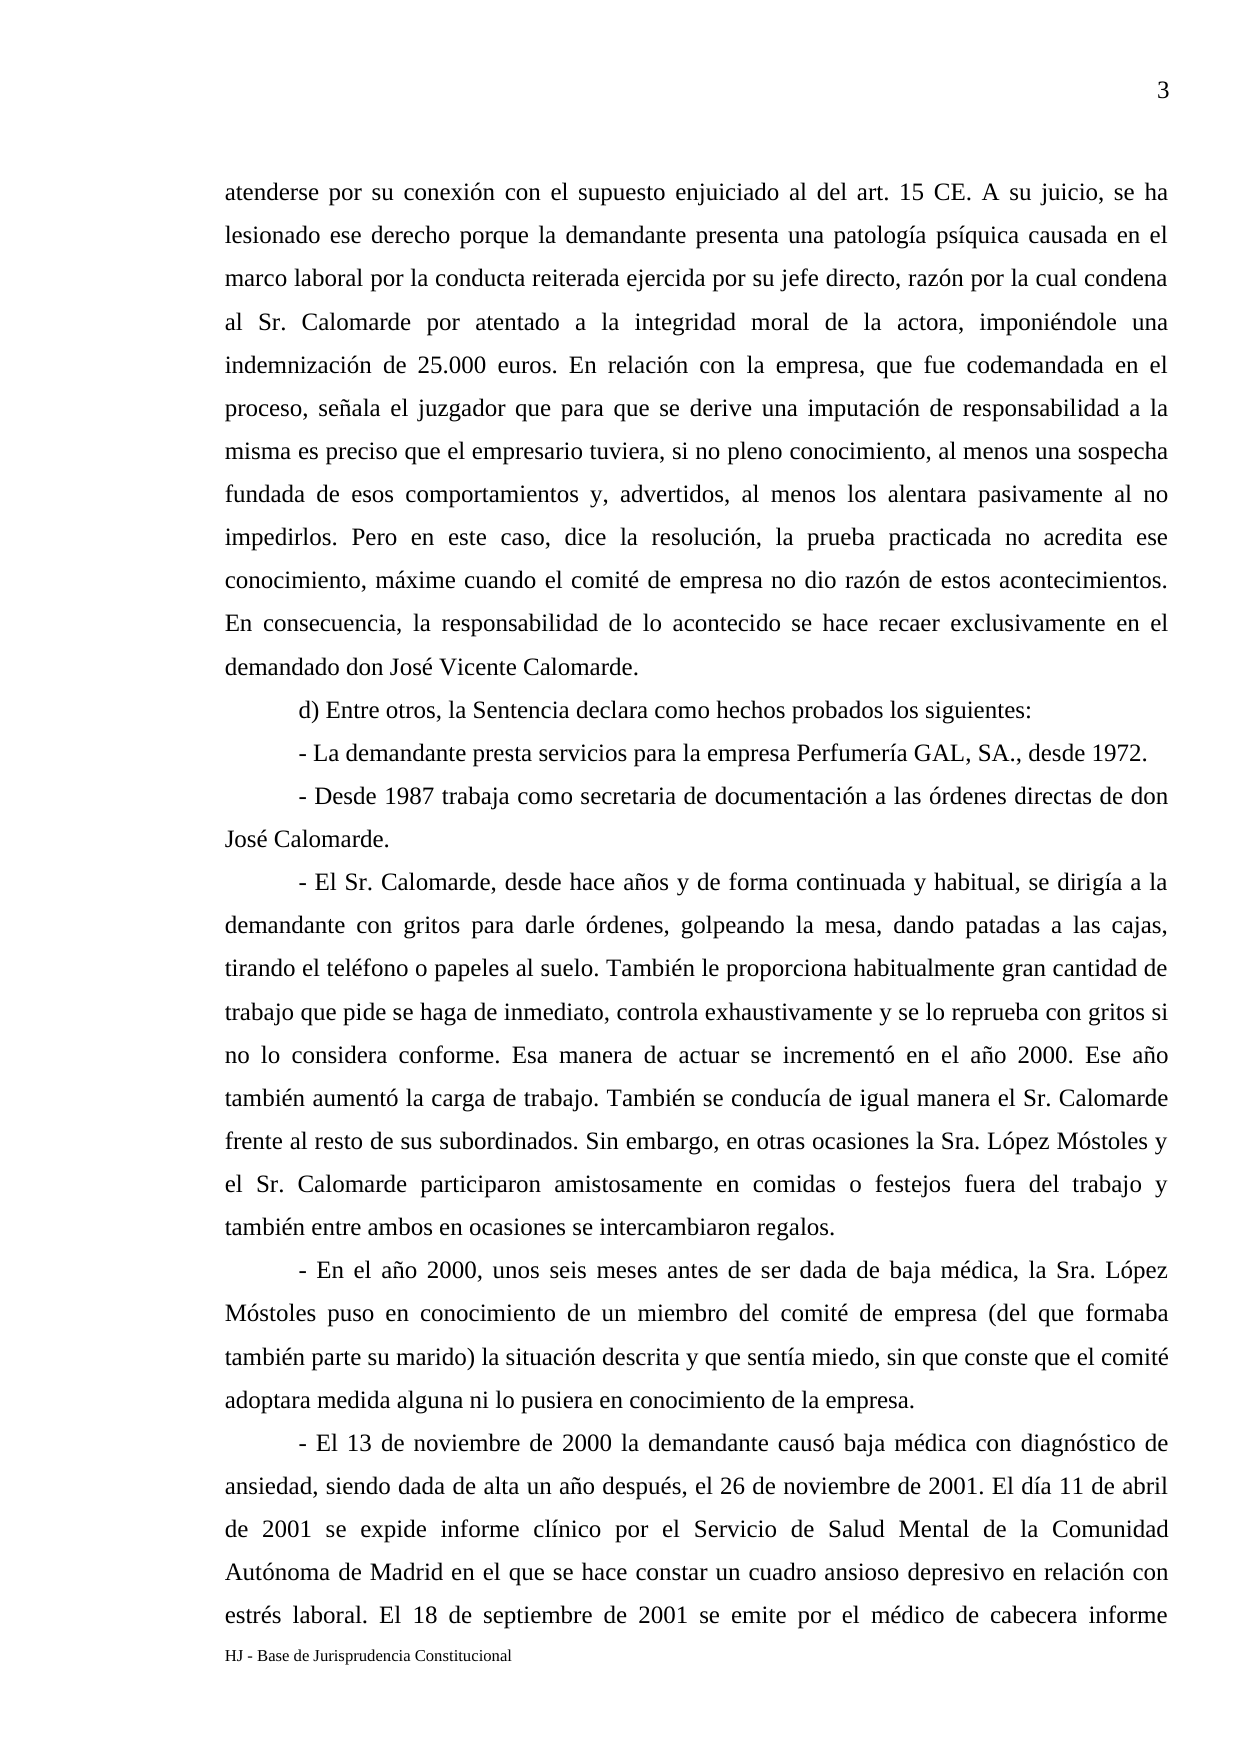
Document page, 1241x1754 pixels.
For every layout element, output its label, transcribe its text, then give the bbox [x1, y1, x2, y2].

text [224, 177, 1169, 680]
text d) Entre otros, la Sentencia declara como hechos probados los siguientes: [224, 695, 1169, 723]
text - Desde 1987 trabaja como secretaria de documentación a las órdenes directas de don José Calomarde. [224, 781, 1169, 853]
text - El Sr. Calomarde, desde hace años y de forma continuada y habitual, se dirigía a la demandante con gritos para darle órdenes, golpeando la mesa, dando patadas a las cajas, tirando el teléfono o papeles al suelo. También le proporciona habitualmente gran cantidad de trabajo que pide se haga de inmediato, controla exhaustivamente y se lo reprueba con gritos si no lo considera conforme. Esa manera de actuar se incrementó en el año 2000. Ese año también aumentó la carga de trabajo. También se conducía de igual manera el Sr. Calomarde frente al resto de sus subordinados. Sin embargo, en otras ocasiones la Sra. López Móstoles y el Sr. Calomarde participaron amistosamente en comidas o festejos fuera del trabajo y también entre ambos en ocasiones se intercambiaron regalos. [224, 867, 1169, 1241]
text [224, 1428, 1169, 1629]
text - En el año 2000, unos seis meses antes de ser dada de baja médica, la Sra. López Móstoles puso en conocimiento de un miembro del comité de empresa (del que formaba también parte su marido) la situación descrita y que sentía miedo, sin que conste que el comité adoptara medida alguna ni lo pusiera en conocimiento de la empresa. [224, 1255, 1169, 1413]
text - La demandante presta servicios para la empresa Perfumería GAL, SA., desde 1972. [224, 738, 1169, 767]
